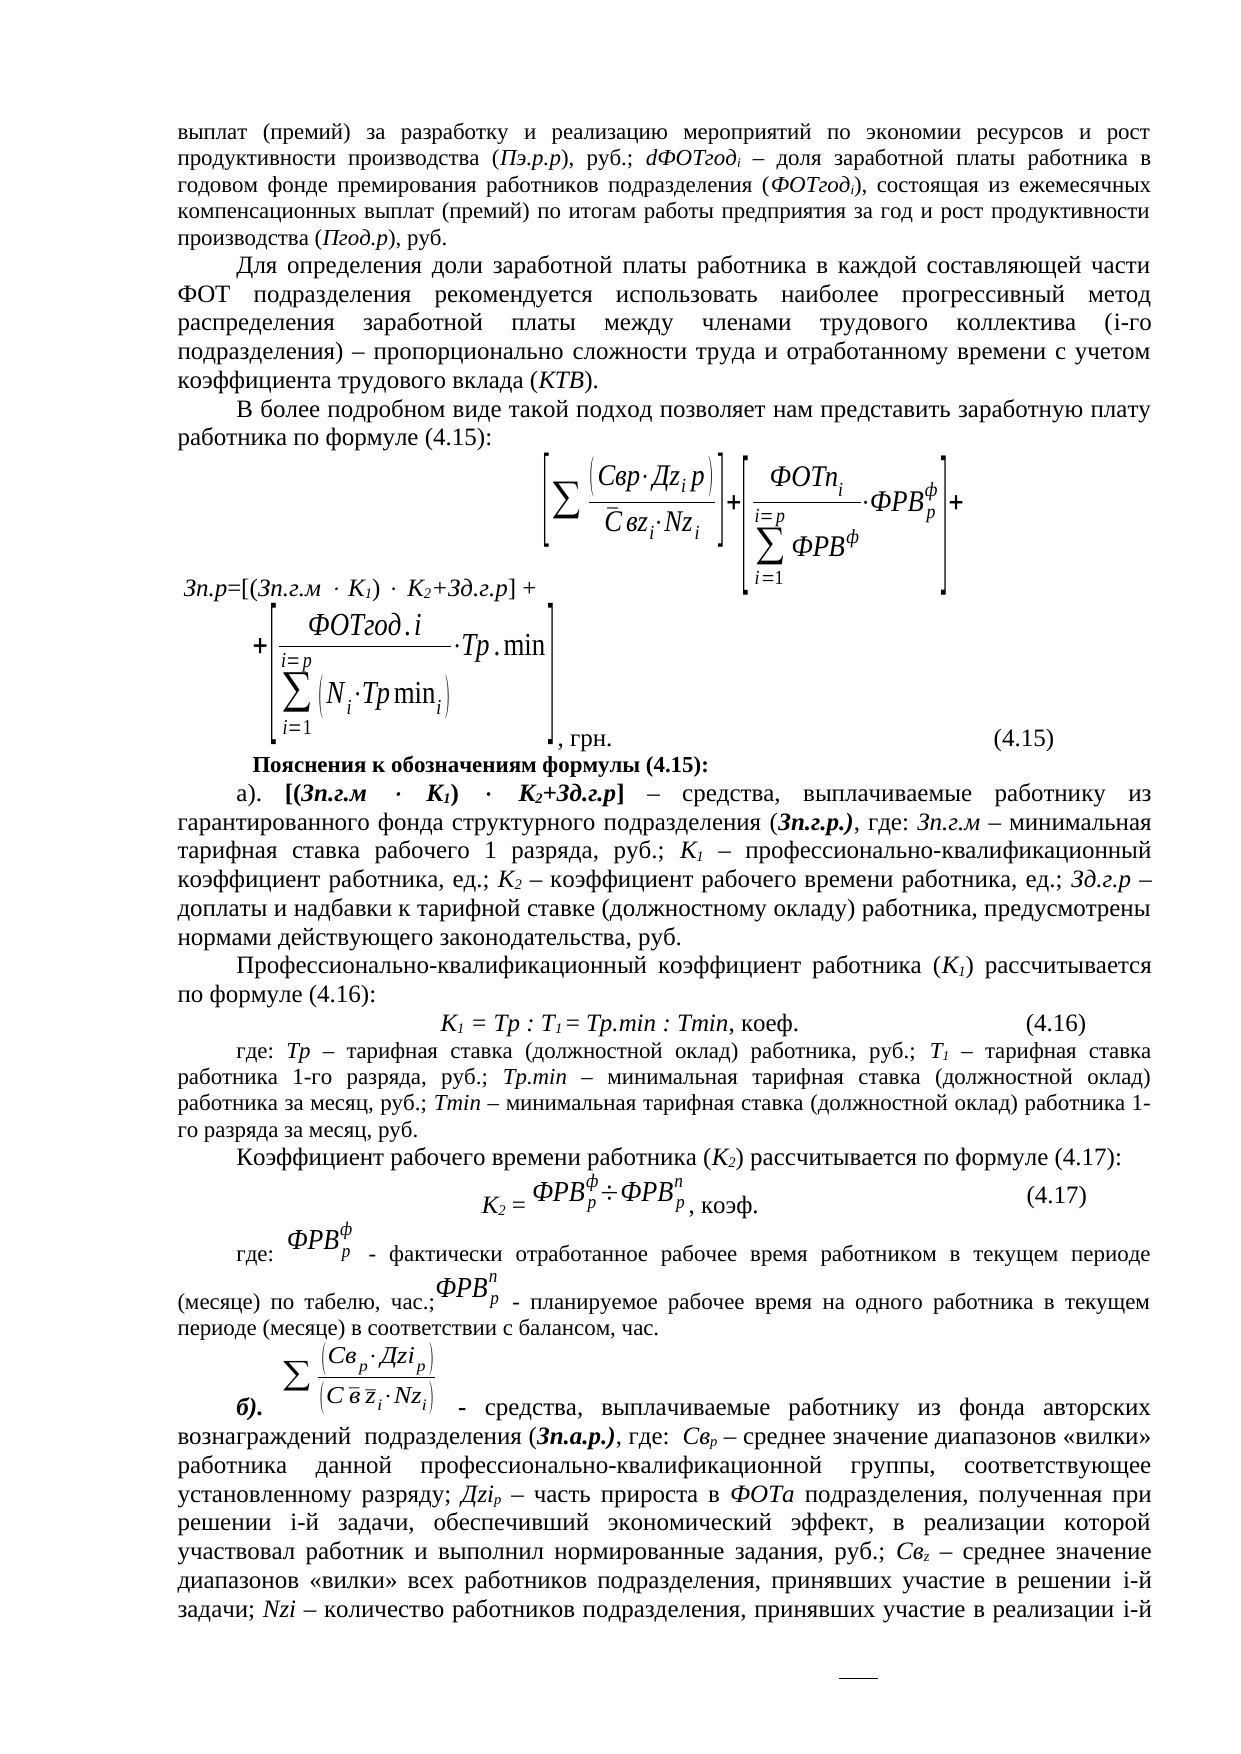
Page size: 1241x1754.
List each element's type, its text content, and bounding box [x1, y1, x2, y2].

table_header К1 = Тр : Т1 = Тр.min : Tmin, коеф. [166, 1008, 1014, 1037]
text Коэффициент рабочего времени работника (К2) рассчитывается по формуле (4.17): [177, 1142, 1152, 1171]
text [177, 118, 1152, 250]
text где: - фактически отработанное рабочее время работником в текущем периоде (месяце) по табелю, час.; - планируемое рабочее время на одного работника в текущем периоде (месяце) в соответствии с балансом, час. [177, 1219, 1152, 1341]
text где: Тр – тарифная ставка (должностной оклад) работника, руб.; Т1 – тарифная ставка работника 1-го разряда, руб.; Тр.min – минимальная тарифная ставка (должностной оклад) работника за месяц, руб.; Tmin – минимальная тарифная ставка (должностной оклад) работника 1-го разряда за месяц, руб. [177, 1037, 1152, 1142]
text Профессионально-квалификационный коэффициент работника (К1) рассчитывается по формуле (4.16): [177, 950, 1152, 1008]
text , грн. (4.15) [177, 601, 1152, 752]
table_header (4.17) [1015, 1171, 1163, 1219]
table_header К2 = , коэф. [166, 1171, 1015, 1219]
text Зп.р=[(Зп.г.м К1) К2+Зд.г.р] + [177, 451, 1152, 601]
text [177, 1341, 1152, 1622]
table_header (4.16) [1014, 1008, 1163, 1037]
text Пояснения к обозначениям формулы (4.15): [177, 752, 1152, 778]
text а). [(Зп.г.м К1) К2+Зд.г.р] – средства, выплачиваемые работнику из гарантированного фонда структурного подразделения (Зп.г.р.), где: Зп.г.м – минимальная тарифная ставка рабочего 1 разряда, руб.; К1 – профессионально-квалификационный коэффициент работника, ед.; К2 – коэффициент рабочего времени работника, ед.; Зд.г.р – доплаты и надбавки к тарифной ставке (должностному окладу) работника, предусмотрены нормами действующего законодательства, руб. [177, 778, 1152, 950]
text Для определения доли заработной платы работника в каждой составляющей части ФОТ подразделения рекомендуется использовать наиболее прогрессивный метод распределения заработной платы между членами трудового коллектива (і-го подразделения) – пропорционально сложности труда и отработанному времени с учетом коэффициента трудового вклада (КТВ). [177, 250, 1152, 394]
text В более подробном виде такой подход позволяет нам представить заработную плату работника по формуле (4.15): [177, 394, 1152, 451]
